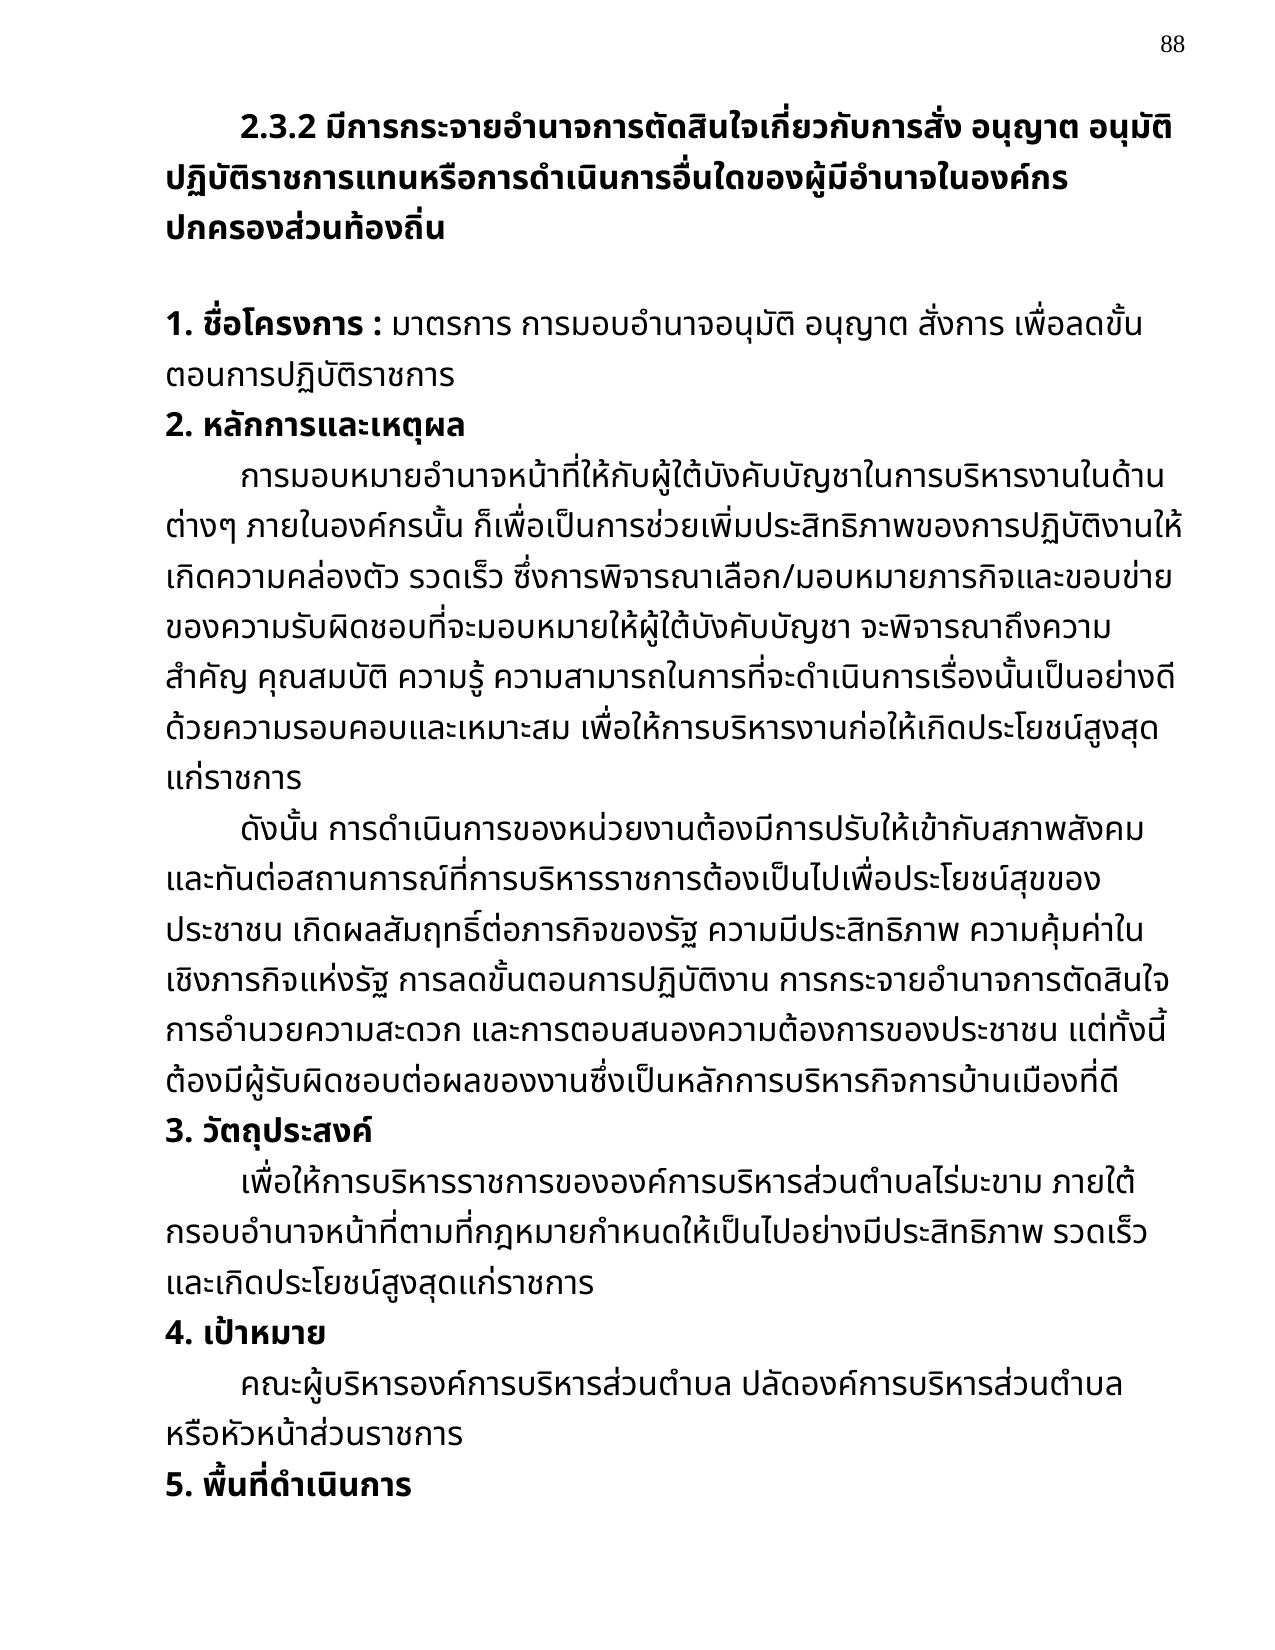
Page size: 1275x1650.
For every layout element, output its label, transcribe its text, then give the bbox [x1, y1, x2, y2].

text 3. วัตถุประสงค์ [165, 1107, 1185, 1158]
text 5. พื้นที่ดำเนินการ [165, 1461, 1185, 1511]
text 4. เป้าหมาย [165, 1309, 1185, 1360]
text 2.3.2 มีการกระจายอำนาจการตัดสินใจเกี่ยวกับการสั่ง อนุญาต อนุมัติ ปฏิบัติราชการแทนหรือการดำเนินการอื่นใดของผู้มีอำนาจในองค์กรปกครองส่วนท้องถิ่น [165, 103, 1185, 254]
text คณะผู้บริหารองค์การบริหารส่วนตำบล ปลัดองค์การบริหารส่วนตำบล หรือหัวหน้าส่วนราชการ [165, 1360, 1185, 1461]
text 2. หลักการและเหตุผล [165, 401, 1185, 452]
text การมอบหมายอำนาจหน้าที่ให้กับผู้ใต้บังคับบัญชาในการบริหารงานในด้านต่างๆ ภายในองค์กรนั้น ก็เพื่อเป็นการช่วยเพิ่มประสิทธิภาพของการปฏิบัติงานให้เกิดความคล่องตัว รวดเร็ว ซึ่งการพิจารณาเลือก/มอบหมายภารกิจและขอบข่ายของความรับผิดชอบที่จะมอบหมายให้ผู้ใต้บังคับบัญชา จะพิจารณาถึงความสำคัญ คุณสมบัติ ความรู้ ความสามารถในการที่จะดำเนินการเรื่องนั้นเป็นอย่างดี ด้วยความรอบคอบและเหมาะสม เพื่อให้การบริหารงานก่อให้เกิดประโยชน์สูงสุดแก่ราชการ [165, 452, 1185, 805]
text เพื่อให้การบริหารราชการขององค์การบริหารส่วนตำบลไร่มะขาม ภายใต้กรอบอำนาจหน้าที่ตามที่กฎหมายกำหนดให้เป็นไปอย่างมีประสิทธิภาพ รวดเร็วและเกิดประโยชน์สูงสุดแก่ราชการ [165, 1158, 1185, 1309]
text 1. ชื่อโครงการ : มาตรการ การมอบอำนาจอนุมัติ อนุญาต สั่งการ เพื่อลดขั้นตอนการปฏิบัติราชการ [165, 300, 1185, 401]
text ดังนั้น การดำเนินการของหน่วยงานต้องมีการปรับให้เข้ากับสภาพสังคมและทันต่อสถานการณ์ที่การบริหารราชการต้องเป็นไปเพื่อประโยชน์สุขของประชาชน เกิดผลสัมฤทธิ์ต่อภารกิจของรัฐ ความมีประสิทธิภาพ ความคุ้มค่าในเชิงภารกิจแห่งรัฐ การลดขั้นตอนการปฏิบัติงาน การกระจายอำนาจการตัดสินใจ การอำนวยความสะดวก และการตอบสนองความต้องการของประชาชน แต่ทั้งนี้ต้องมีผู้รับผิดชอบต่อผลของงานซึ่งเป็นหลักการบริหารกิจการบ้านเมืองที่ดี [165, 805, 1185, 1107]
